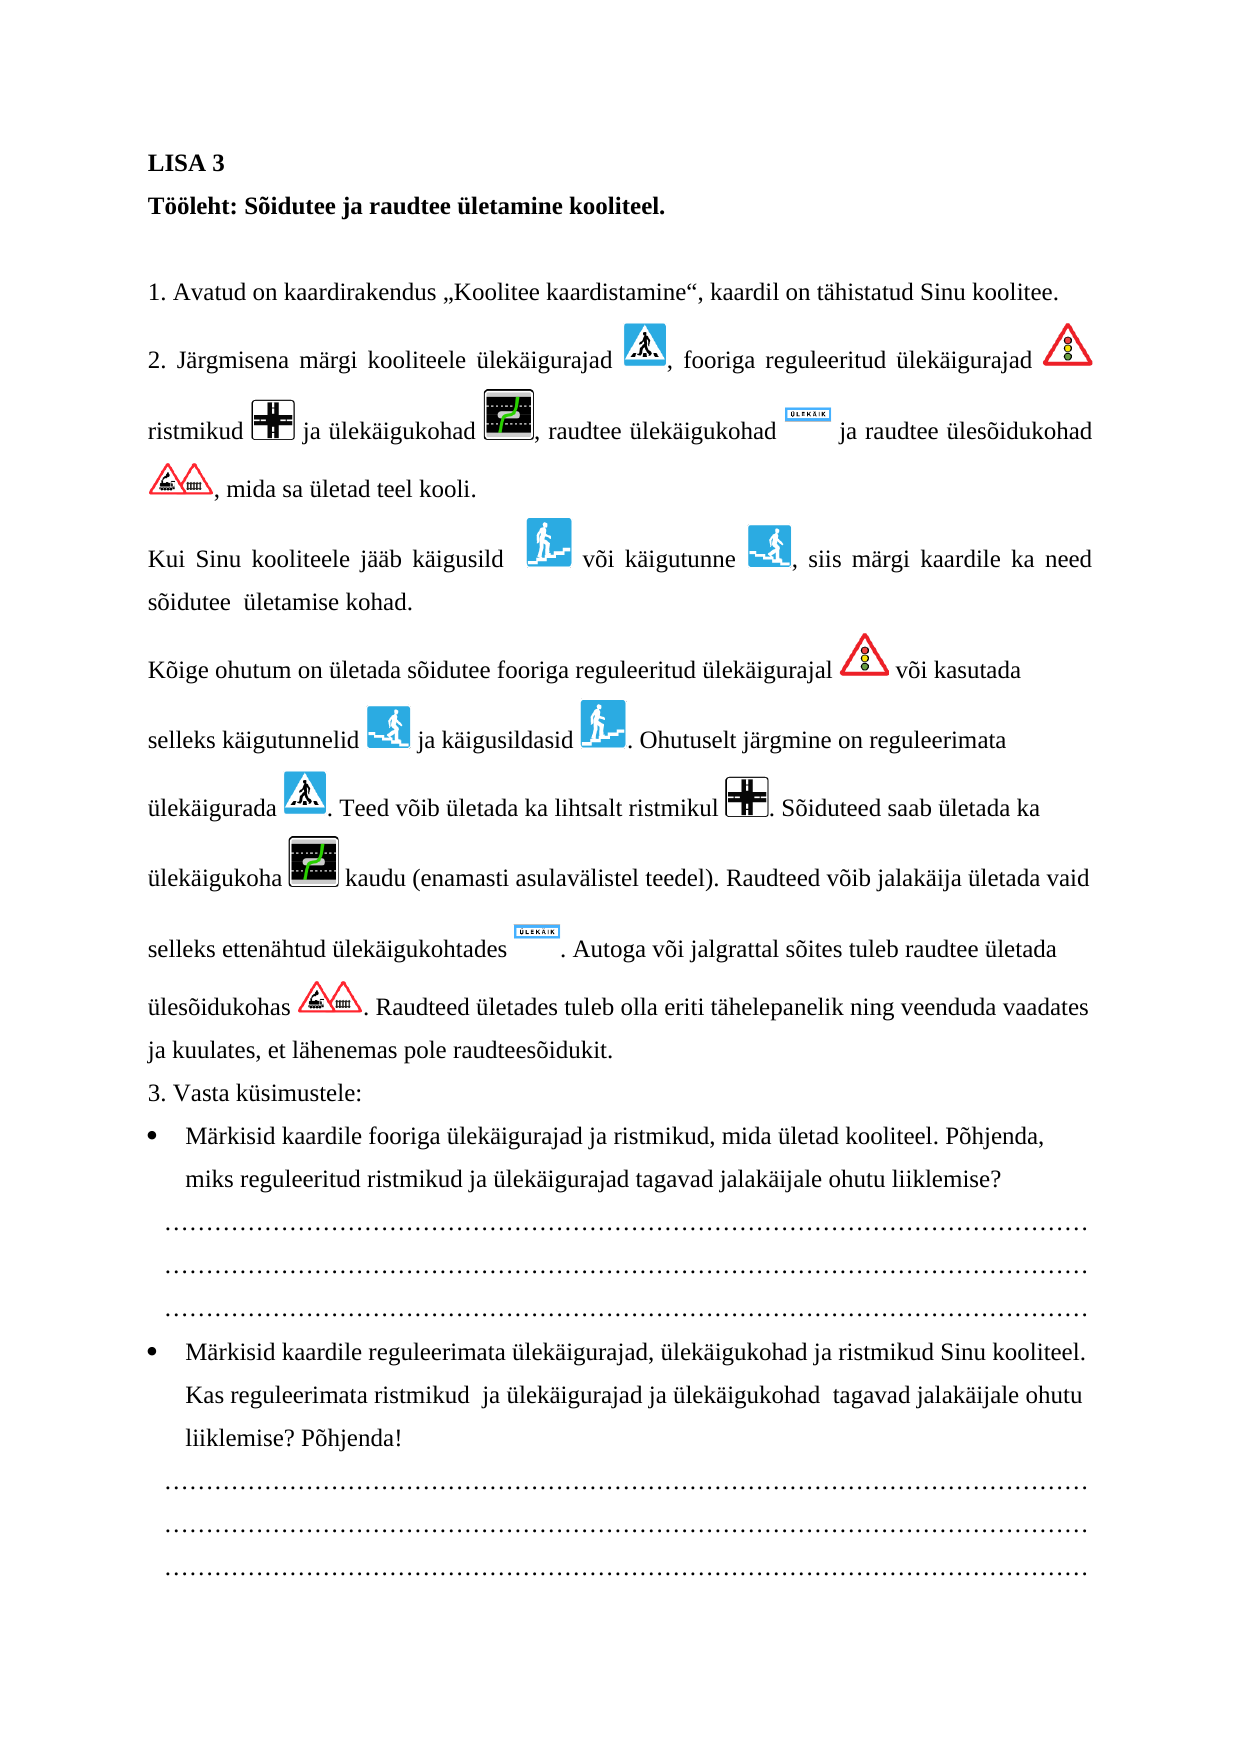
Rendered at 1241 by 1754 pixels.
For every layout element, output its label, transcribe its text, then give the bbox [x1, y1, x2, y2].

picture [746, 523, 792, 568]
text 3. Vasta küsimustele: [148, 1078, 1093, 1107]
picture [296, 977, 363, 1015]
text Kui Sinu kooliteele jääb käigusild või käigutunne , siis märgi kaardile ka need sõidutee ületamise kohad. [148, 517, 1093, 616]
picture [483, 389, 534, 440]
picture [525, 517, 573, 568]
text 1. Avatud on kaardirakendus „Koolitee kaardistamine“, kaardil on tähistatud Sinu koolitee. [148, 277, 1093, 306]
picture [513, 906, 561, 958]
list ……………………………………………………………………………………………………………………………………………………………………………………………………………………………………………………………………………………………………… [163, 1207, 1093, 1322]
picture [251, 399, 295, 440]
text Kõige ohutum on ületada sõidutee fooriga reguleeritud ülekäigurajal või kasutada selleks käigutunnelid ja käigusildasid . Ohutuselt järgmine on reguleerimata ülekäigurada . Teed võib ületada ka lihtsalt ristmikul . Sõiduteed saab ületada ka ülekäigukoha kaudu (enamasti asulavälistel teedel). Raudteed võib jalakäija ületada vaid selleks ettenähtud ülekäigukohtades . Autoga või jalgrattal sõites tuleb raudtee ületada ülesõidukohas . Raudteed ületades tuleb olla eriti tähelepanelik ning veenduda vaadates ja kuulates, et lähenemas pole raudteesõidukit. [148, 630, 1093, 1063]
picture [147, 459, 214, 497]
picture [622, 320, 667, 369]
picture [365, 704, 411, 749]
picture [784, 388, 832, 440]
list ……………………………………………………………………………………………………………………………………………………………………………………………………………………………………………………………………………………………………… [163, 1466, 1093, 1581]
list Märkisid kaardile fooriga ülekäigurajad ja ristmikud, mida ületad kooliteel. Põhjenda, miks reguleeritud ristmikud ja ülekäigurajad tagavad jalakäijale ohutu liiklemise? [148, 1121, 1093, 1193]
picture [839, 630, 889, 679]
text Tööleht: Sõidutee ja raudtee ületamine kooliteel. [148, 191, 1093, 219]
picture [288, 836, 339, 887]
picture [725, 776, 769, 817]
picture [579, 698, 627, 749]
list Märkisid kaardile reguleerimata ülekäigurajad, ülekäigukohad ja ristmikud Sinu kooliteel. Kas reguleerimata ristmikud ja ülekäigurajad ja ülekäigukohad tagavad jalakäijale ohutu liiklemise? Põhjenda! [148, 1337, 1093, 1452]
picture [1042, 320, 1093, 369]
picture [282, 768, 327, 817]
text LISA 3 [148, 148, 1093, 176]
text 2. Järgmisena märgi kooliteele ülekäigurajad , fooriga reguleeritud ülekäigurajad ristmikud ja ülekäigukohad , raudtee ülekäigukohad ja raudtee ülesõidukohad , mida sa ületad teel kooli. [148, 320, 1093, 503]
